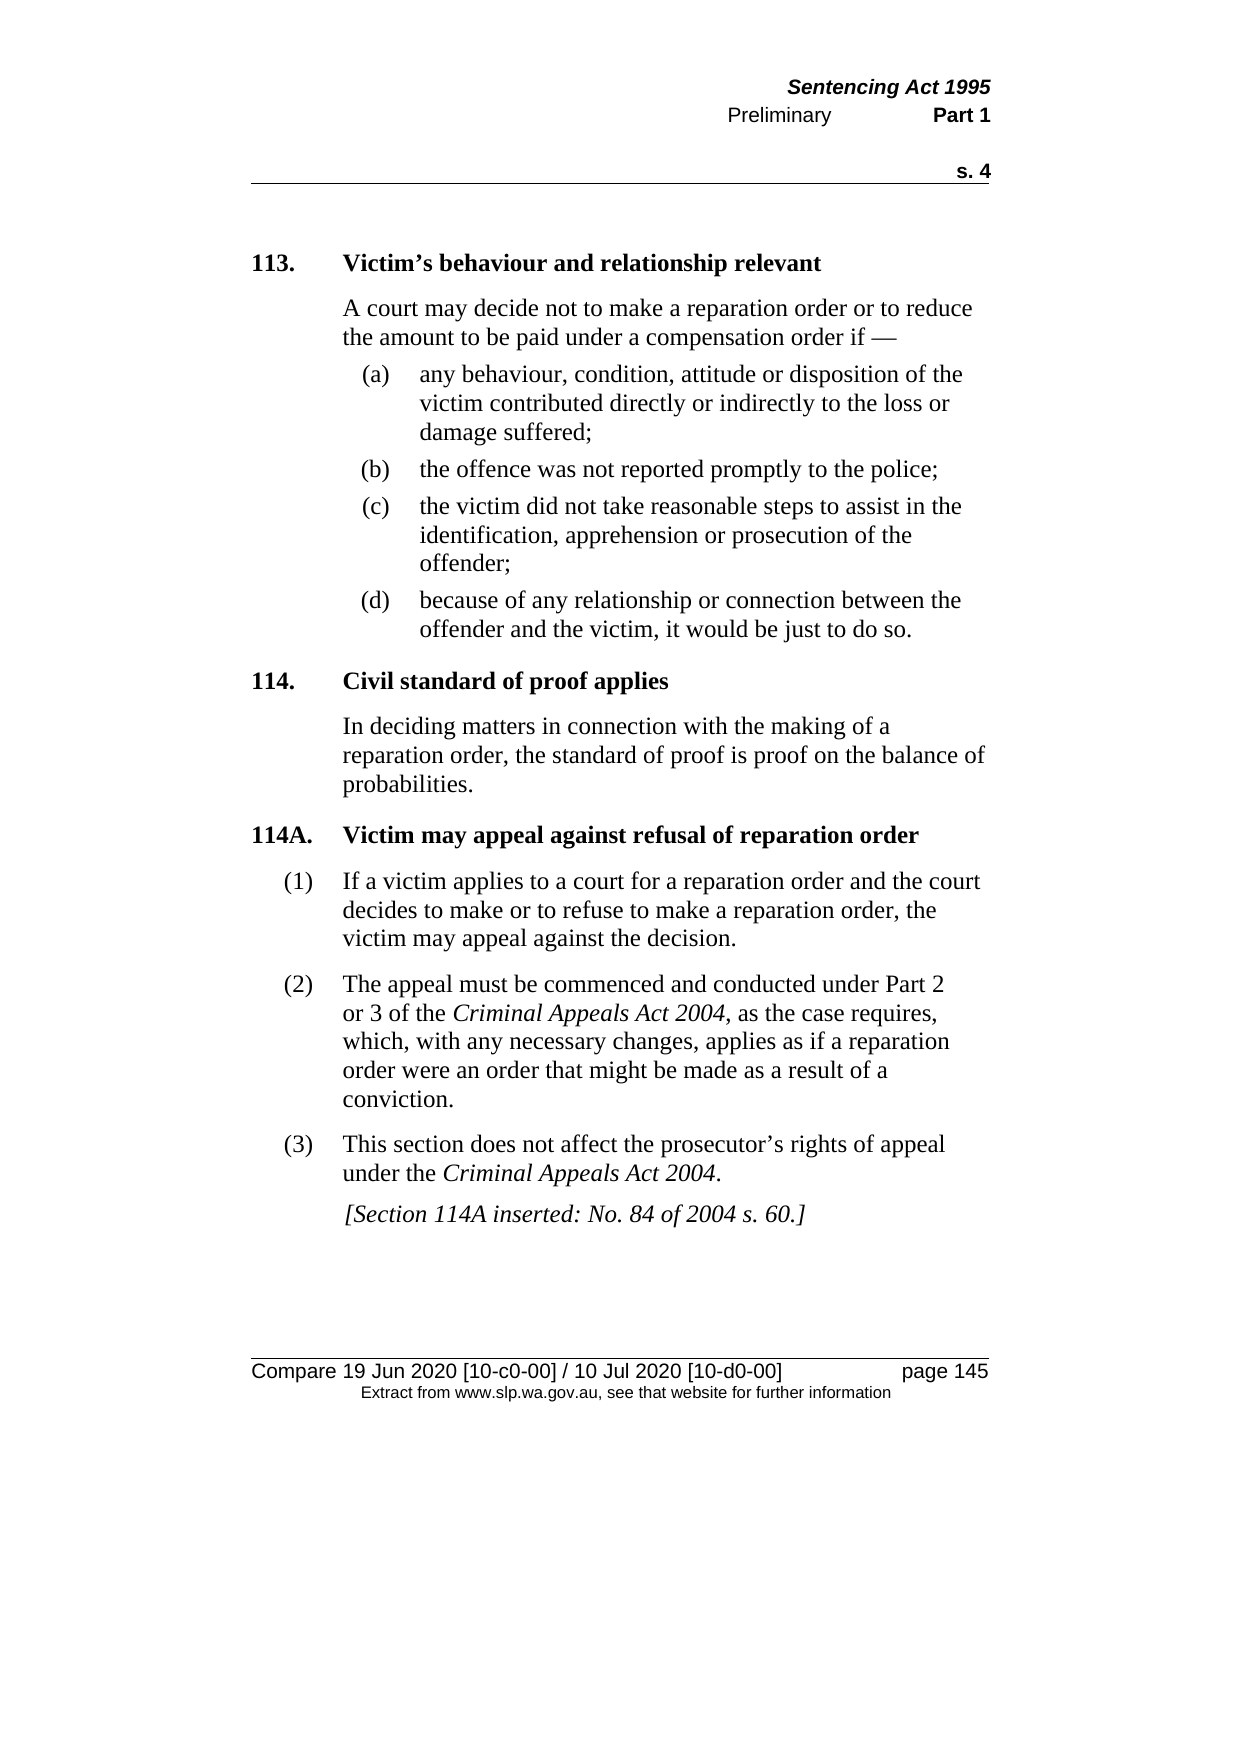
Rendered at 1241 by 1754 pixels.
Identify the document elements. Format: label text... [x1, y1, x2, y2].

text (c) the victim did not take reasonable steps to assist in the identification, apprehension or prosecution of the offender; [251, 491, 989, 577]
text (d) because of any relationship or connection between the offender and the victim, it would be just to do so. [251, 586, 989, 643]
subtitle 113. Victim’s behaviour and relationship relevant [251, 248, 989, 277]
text (3) This section does not affect the prosecutor’s rights of appeal under the Criminal Appeals Act 2004. [251, 1129, 989, 1187]
text In deciding matters in connection with the making of a reparation order, the standard of proof is proof on the balance of probabilities. [251, 711, 989, 798]
text (a) any behaviour, condition, attitude or disposition of the victim contributed directly or indirectly to the loss or damage suffered; [251, 359, 989, 446]
text (1) If a victim applies to a court for a reparation order and the court decides to make or to refuse to make a reparation order, the victim may appeal against the decision. [251, 866, 989, 952]
text (b) the offence was not reported promptly to the police; [251, 454, 989, 483]
text (2) The appeal must be commenced and conducted under Part 2 or 3 of the Criminal Appeals Act 2004, as the case requires, which, with any necessary changes, applies as if a reparation order were an order that might be made as a result of a conviction. [251, 969, 989, 1113]
subtitle 114A. Victim may appeal against refusal of reparation order [251, 821, 989, 849]
text [Section 114A inserted: No. 84 of 2004 s. 60.] [251, 1199, 989, 1228]
subtitle 114. Civil standard of proof applies [251, 666, 989, 695]
text A court may decide not to make a reparation order or to reduce the amount to be paid under a compensation order if — [251, 293, 989, 351]
